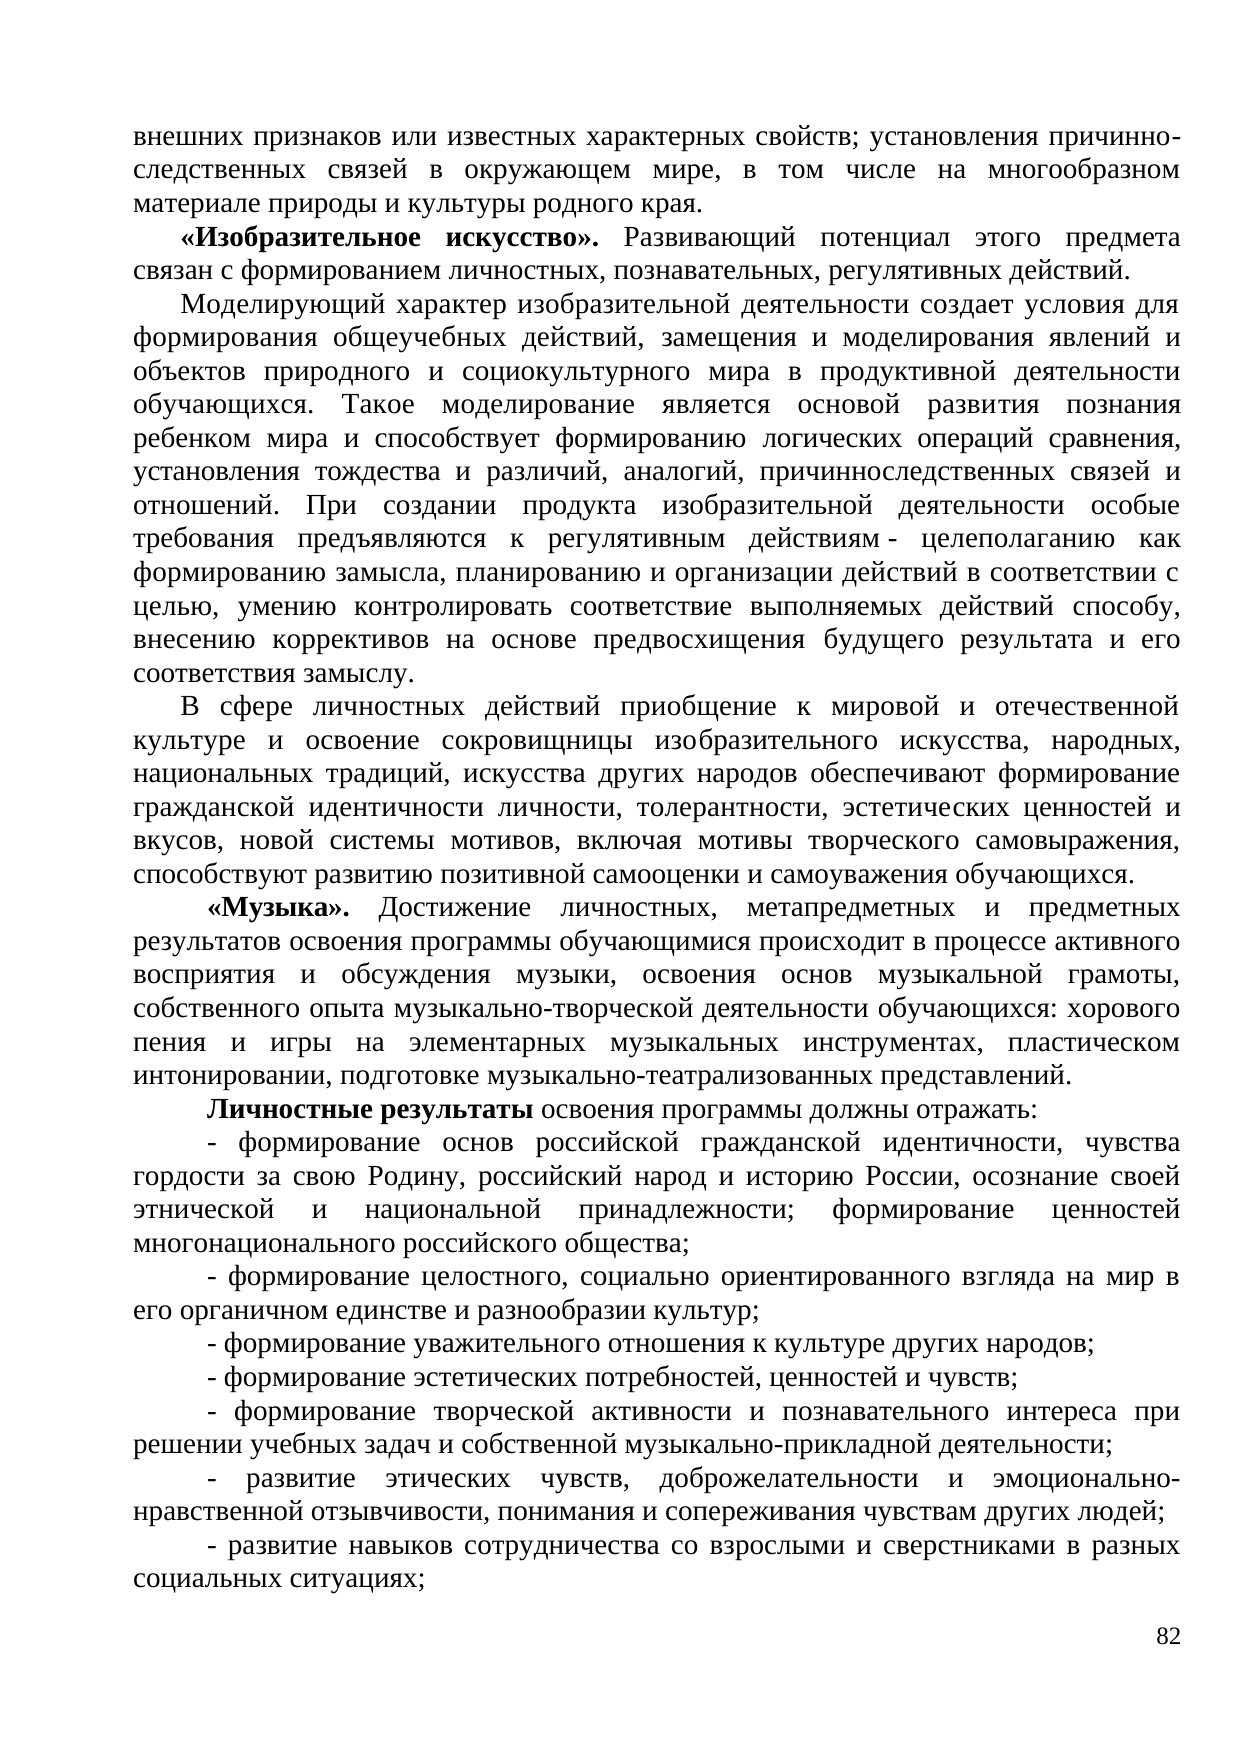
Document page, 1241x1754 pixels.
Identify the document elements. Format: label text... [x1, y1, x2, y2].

text «Изобразительное искусство». Развивающий потенциал этого предмета связан с формированием личностных, познавательных, регулятивных действий. [133, 219, 1181, 286]
text - развитие этических чувств, доброжелательности и эмоционально-нравственной отзывчивости, понимания и сопереживания чувствам других людей; [133, 1460, 1181, 1527]
text - формирование основ российской гражданской идентичности, чувства гордости за свою Родину, российский народ и историю России, осознание своей этнической и национальной принадлежности; формирование ценностей многонационального российского общества; [133, 1124, 1181, 1258]
text Моделирующий характер изобразительной деятельности создает условия для формирования общеучебных действий, замещения и моделирования явлений и объектов природного и социокультурного мира в продуктивной деятельности обучающихся. Такое моделирование является основой развития познания ребенком мира и способствует формированию логических операций сравнения, установления тождества и различий, аналогий, причинно­следственных связей и отношений. При создании продукта изобразительной деятельности особые требования предъявляются к регулятивным действиям - целеполаганию как формированию замысла, планированию и организации действий в соответствии с целью, умению контролировать соответствие выполняемых действий способу, внесению коррективов на основе предвосхищения будущего результата и его соответствия замыслу. [133, 286, 1181, 688]
text - формирование целостного, социально ориентированного взгляда на мир в его органичном единстве и разнообразии культур; [133, 1258, 1181, 1326]
text - формирование уважительного отношения к культуре других народов; [133, 1326, 1181, 1359]
text - развитие навыков сотрудничества со взрослыми и сверстниками в разных социальных ситуациях; [133, 1527, 1181, 1594]
text Личностные результаты освоения программы должны отражать: [133, 1091, 1181, 1124]
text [133, 118, 1181, 219]
text - формирование эстетических потребностей, ценностей и чувств; [133, 1359, 1181, 1393]
text В сфере личностных действий приобщение к мировой и отечественной культуре и освоение сокровищницы изобразительного искусства, народных, национальных традиций, искусства других народов обеспечивают формирование гражданской идентичности личности, толерантности, эстетических ценностей и вкусов, новой системы мотивов, включая мотивы творческого самовыражения, способствуют развитию позитивной самооценки и самоуважения обучающихся. [133, 688, 1181, 889]
text - формирование творческой активности и познавательного интереса при решении учебных задач и собственной музыкально-прикладной деятельности; [133, 1393, 1181, 1460]
text «Музыка». Достижение личностных, метапредметных и предметных результатов освоения программы обучающимися происходит в процессе активного восприятия и обсуждения музыки, освоения основ музыкальной грамоты, собственного опыта музыкально-творческой деятельности обучающихся: хорового пения и игры на элементарных музыкальных инструментах, пластическом интонировании, подготовке музыкально-театрализованных представлений. [133, 889, 1181, 1091]
